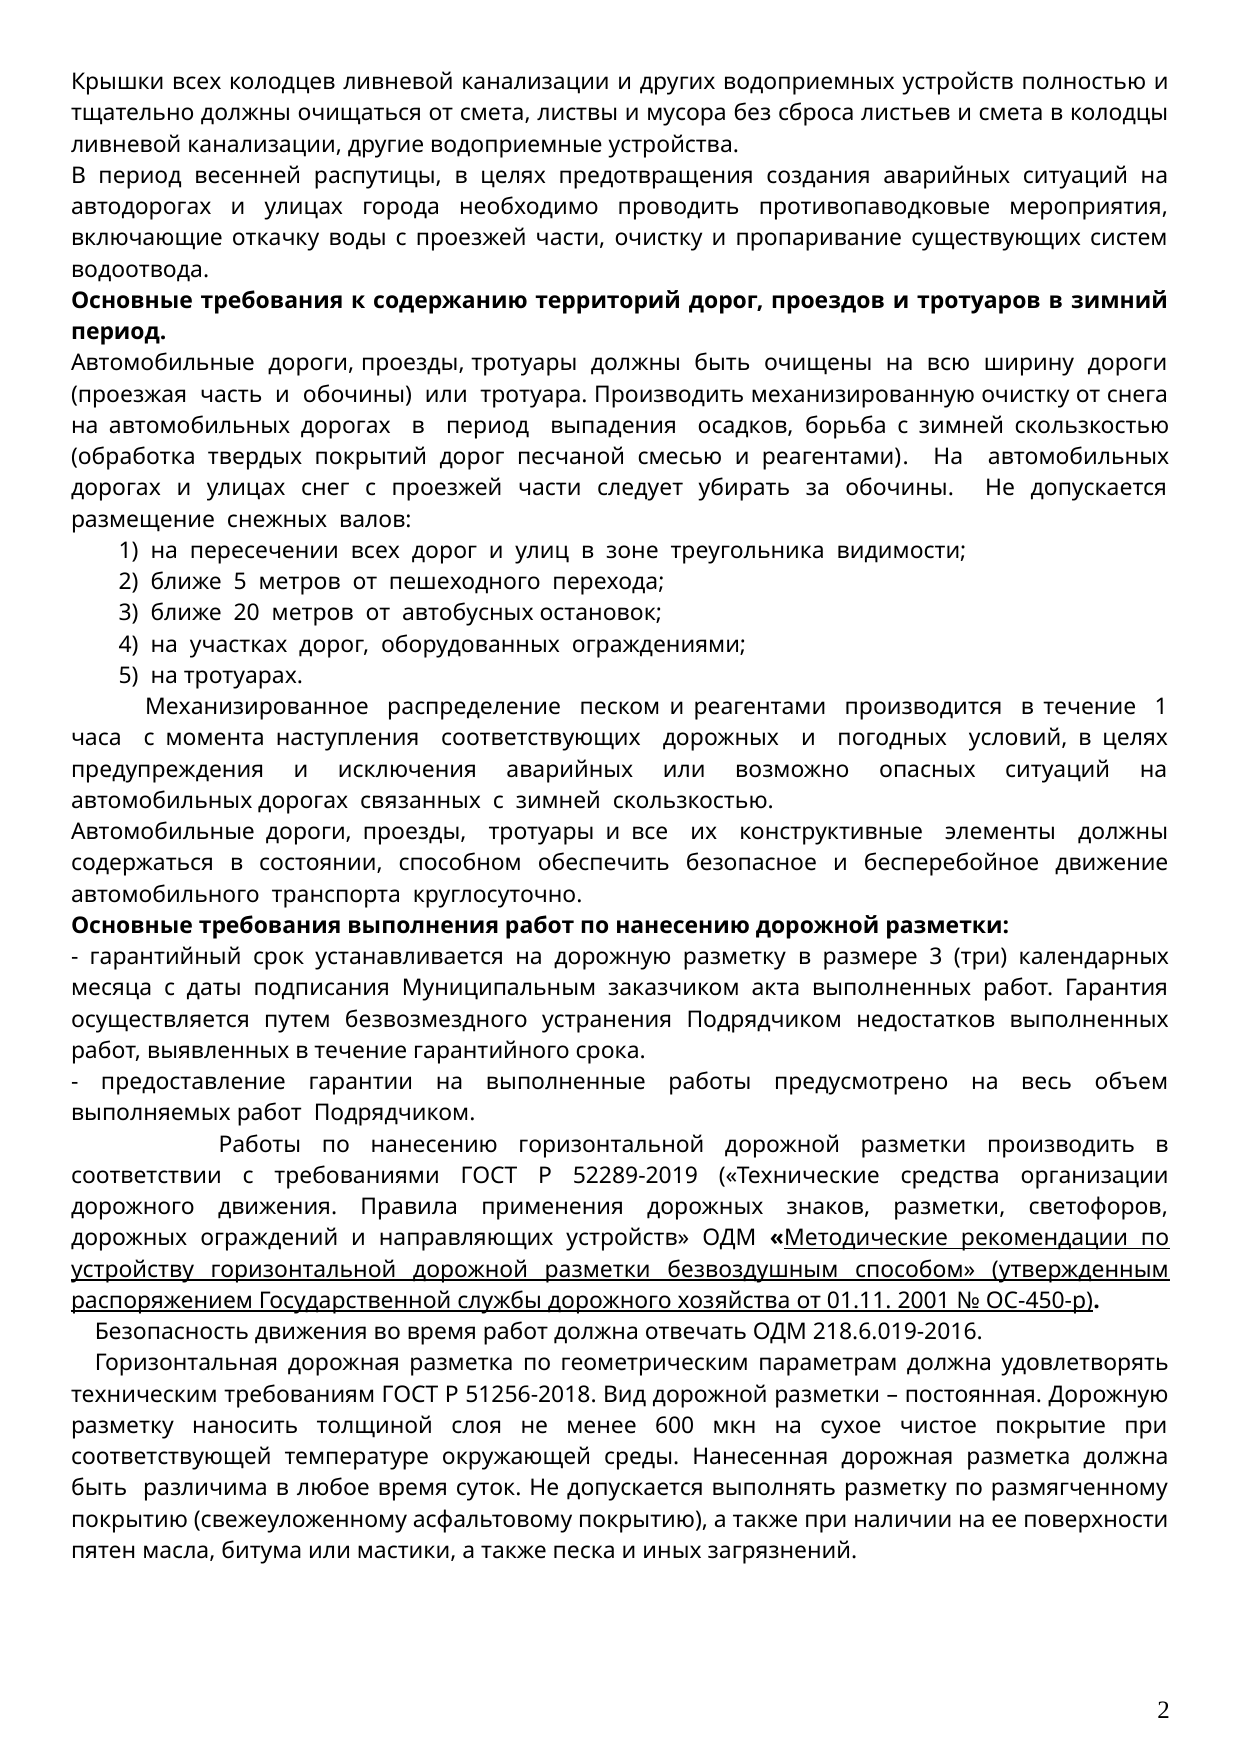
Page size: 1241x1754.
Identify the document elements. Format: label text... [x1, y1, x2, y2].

text Механизированное распределение песком и реагентами производится в течение 1 часа с момента наступления соответствующих дорожных и погодных условий, в целях предупреждения и исключения аварийных или возможно опасных ситуаций на автомобильных дорогах связанных с зимней скользкостью. [71, 690, 1169, 815]
text Крышки всех колодцев ливневой канализации и других водоприемных устройств полностью и тщательно должны очищаться от смета, листвы и мусора без сброса листьев и смета в колодцы ливневой канализации, другие водоприемные устройства. [71, 65, 1169, 159]
text Основные требования выполнения работ по нанесению дорожной разметки: [71, 909, 1169, 940]
text 5) на тротуарах. [71, 659, 1169, 690]
text 4) на участках дорог, оборудованных ограждениями; [71, 627, 1169, 659]
text Основные требования к содержанию территорий дорог, проездов и тротуаров в зимний период. [71, 284, 1169, 346]
text 2) ближе 5 метров от пешеходного перехода; [71, 565, 1169, 596]
text Работы по нанесению горизонтальной дорожной разметки производить в соответствии с требованиями ГОСТ Р 52289-2019 («Технические средства организации дорожного движения. Правила применения дорожных знаков, разметки, светофоров, дорожных ограждений и направляющих устройств» ОДМ «Методические рекомендации по устройству горизонтальной дорожной разметки безвоздушным способом» (утвержденным распоряжением Государственной службы дорожного хозяйства от 01.11. 2001 № ОС-450-р). [71, 1281, 1169, 1315]
text - предоставление гарантии на выполненные работы предусмотрено на весь объем выполняемых работ Подрядчиком. [71, 1065, 1169, 1127]
text Горизонтальная дорожная разметка по геометрическим параметрам должна удовлетворять техническим требованиям ГОСТ Р 51256-2018. Вид дорожной разметки – постоянная. Дорожную разметку наносить толщиной слоя не менее 600 мкн на сухое чистое покрытие при соответствующей температуре окружающей среды. Нанесенная дорожная разметка должна быть различима в любое время суток. Не допускается выполнять разметку по размягченному покрытию (свежеуложенному асфальтовому покрытию), а также при наличии на ее поверхности пятен масла, битума или мастики, а также песка и иных загрязнений. [71, 1346, 1169, 1565]
text Автомобильные дороги, проезды, тротуары должны быть очищены на всю ширину дороги (проезжая часть и обочины) или тротуара. Производить механизированную очистку от снега на автомобильных дорогах в период выпадения осадков, борьба с зимней скользкостью (обработка твердых покрытий дорог песчаной смесью и реагентами). На автомобильных дорогах и улицах снег с проезжей части следует убирать за обочины. Не допускается размещение снежных валов: [71, 346, 1169, 534]
text 1) на пересечении всех дорог и улиц в зоне треугольника видимости; [71, 534, 1169, 565]
text Безопасность движения во время работ должна отвечать ОДМ 218.6.019-2016. [71, 1315, 1169, 1346]
text Работы по нанесению горизонтальной дорожной разметки производить в соответствии с требованиями ГОСТ Р 52289-2019 («Технические средства организации дорожного движения. Правила применения дорожных знаков, разметки, светофоров, дорожных ограждений и направляющих устройств» ОДМ «Методические рекомендации по устройству горизонтальной дорожной разметки безвоздушным способом» (утвержденным распоряжением Государственной службы дорожного хозяйства от 01.11. 2001 № ОС-450-р). [71, 1127, 1169, 1279]
text Автомобильные дороги, проезды, тротуары и все их конструктивные элементы должны содержаться в состоянии, способном обеспечить безопасное и бесперебойное движение автомобильного транспорта круглосуточно. [71, 815, 1169, 909]
text В период весенней распутицы, в целях предотвращения создания аварийных ситуаций на автодорогах и улицах города необходимо проводить противопаводковые мероприятия, включающие откачку воды с проезжей части, очистку и пропаривание существующих систем водоотвода. [71, 159, 1169, 284]
text 3) ближе 20 метров от автобусных остановок; [71, 596, 1169, 627]
text - гарантийный срок устанавливается на дорожную разметку в размере 3 (три) календарных месяца с даты подписания Муниципальным заказчиком акта выполненных работ. Гарантия осуществляется путем безвозмездного устранения Подрядчиком недостатков выполненных работ, выявленных в течение гарантийного срока. [71, 940, 1169, 1065]
